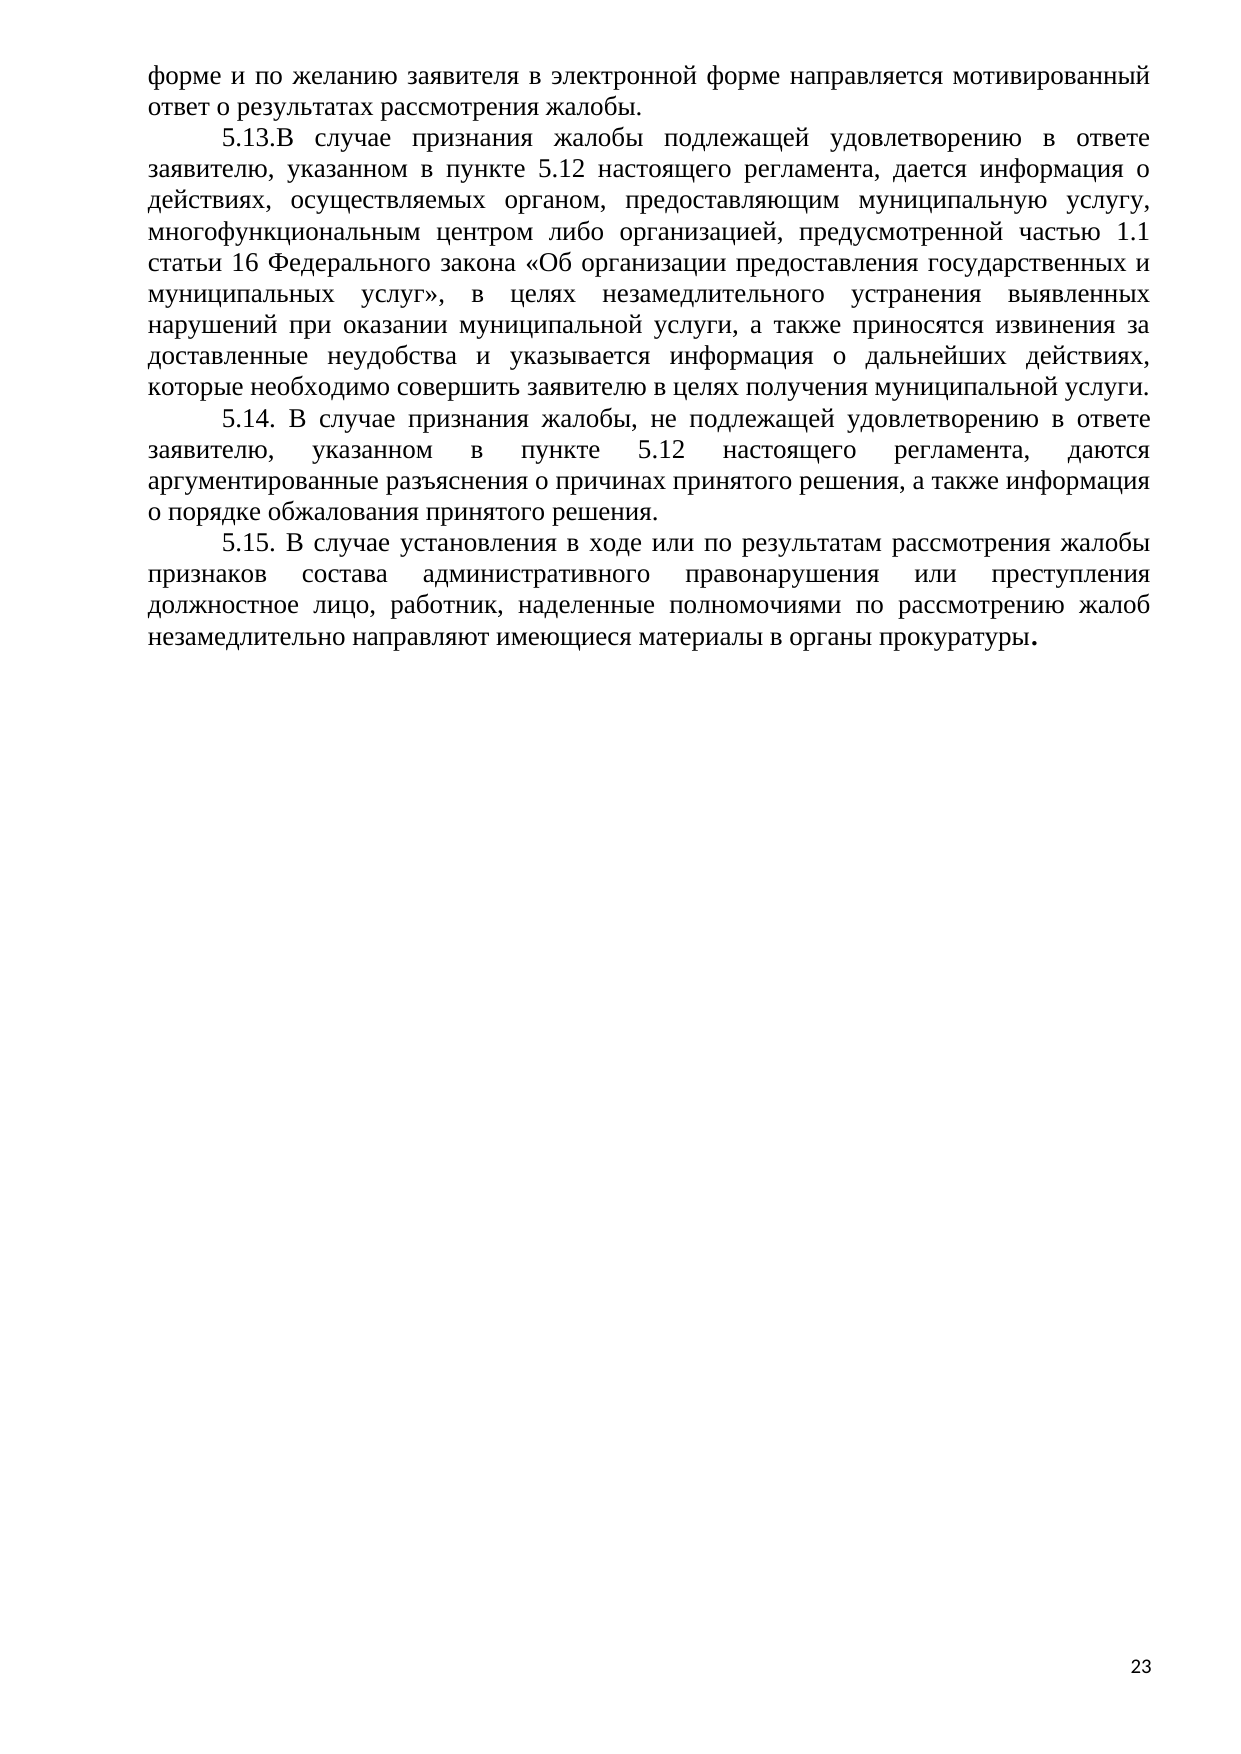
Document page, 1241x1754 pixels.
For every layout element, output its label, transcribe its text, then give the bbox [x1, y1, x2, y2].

text 5.14. В случае признания жалобы, не подлежащей удовлетворению в ответе заявителю, указанном в пункте 5.12 настоящего регламента, даются аргументированные разъяснения о причинах принятого решения, а также информация о порядке обжалования принятого решения. [148, 402, 1152, 526]
text 5.15. В случае установления в ходе или по результатам рассмотрения жалобы признаков состава административного правонарушения или преступления должностное лицо, работник, наделенные полномочиями по рассмотрению жалоб незамедлительно направляют имеющиеся материалы в органы прокуратуры. [148, 526, 1152, 651]
text 5.13.В случае признания жалобы подлежащей удовлетворению в ответе заявителю, указанном в пункте 5.12 настоящего регламента, дается информация о действиях, осуществляемых органом, предоставляющим муниципальную услугу, многофункциональным центром либо организацией, предусмотренной частью 1.1 статьи 16 Федерального закона «Об организации предоставления государственных и муниципальных услуг», в целях незамедлительного устранения выявленных нарушений при оказании муниципальной услуги, а также приносятся извинения за доставленные неудобства и указывается информация о дальнейших действиях, которые необходимо совершить заявителю в целях получения муниципальной услуги. [148, 121, 1152, 402]
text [148, 59, 1152, 121]
